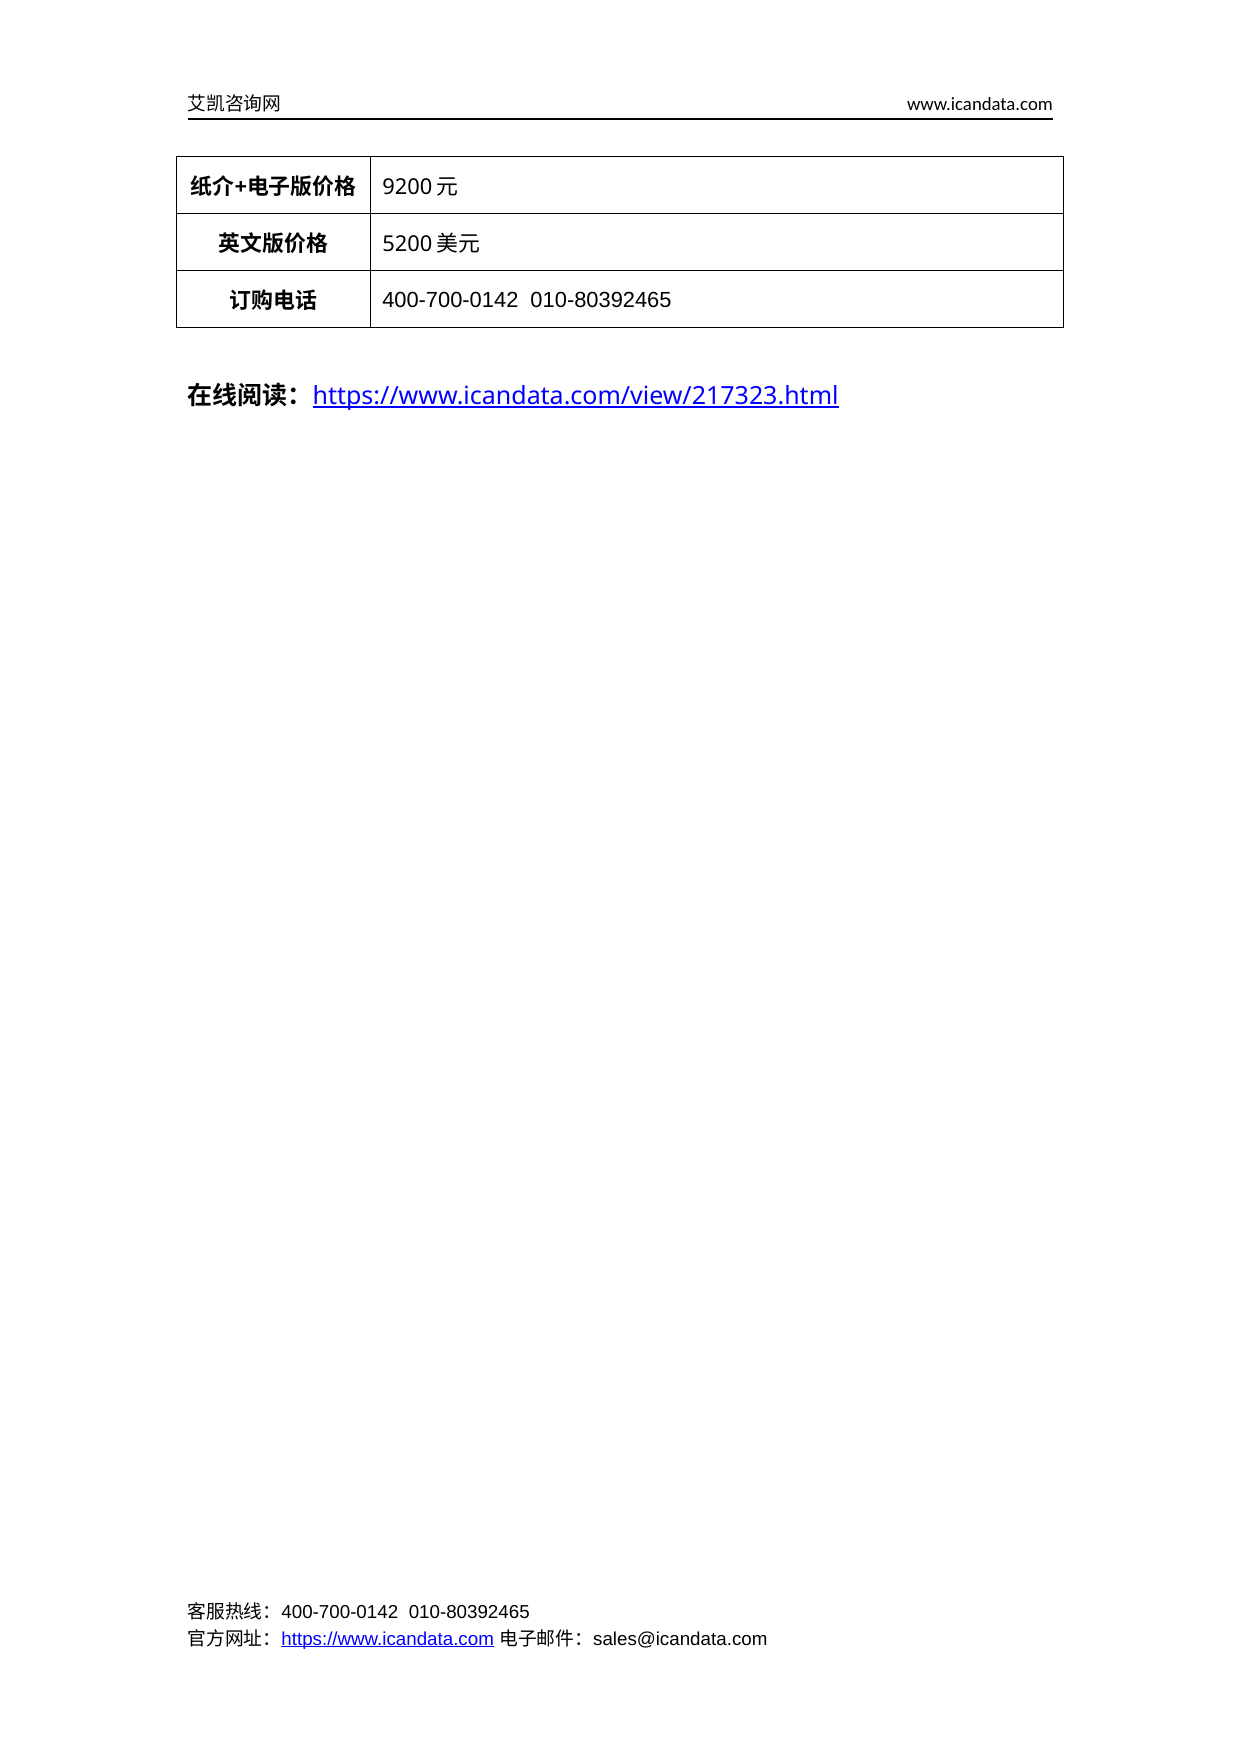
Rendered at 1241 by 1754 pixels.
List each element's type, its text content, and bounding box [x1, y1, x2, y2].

text 在线阅读：https://www.icandata.com/view/217323.html [187, 361, 1053, 426]
table_cell 订购电话 [177, 271, 370, 327]
table_cell 纸介+电子版价格 [177, 157, 370, 213]
table_cell 9200元 [371, 157, 1063, 213]
table_cell 400-700-0142 010-80392465 [371, 271, 1063, 327]
table_cell 英文版价格 [177, 214, 370, 270]
table_cell 5200美元 [371, 214, 1063, 270]
